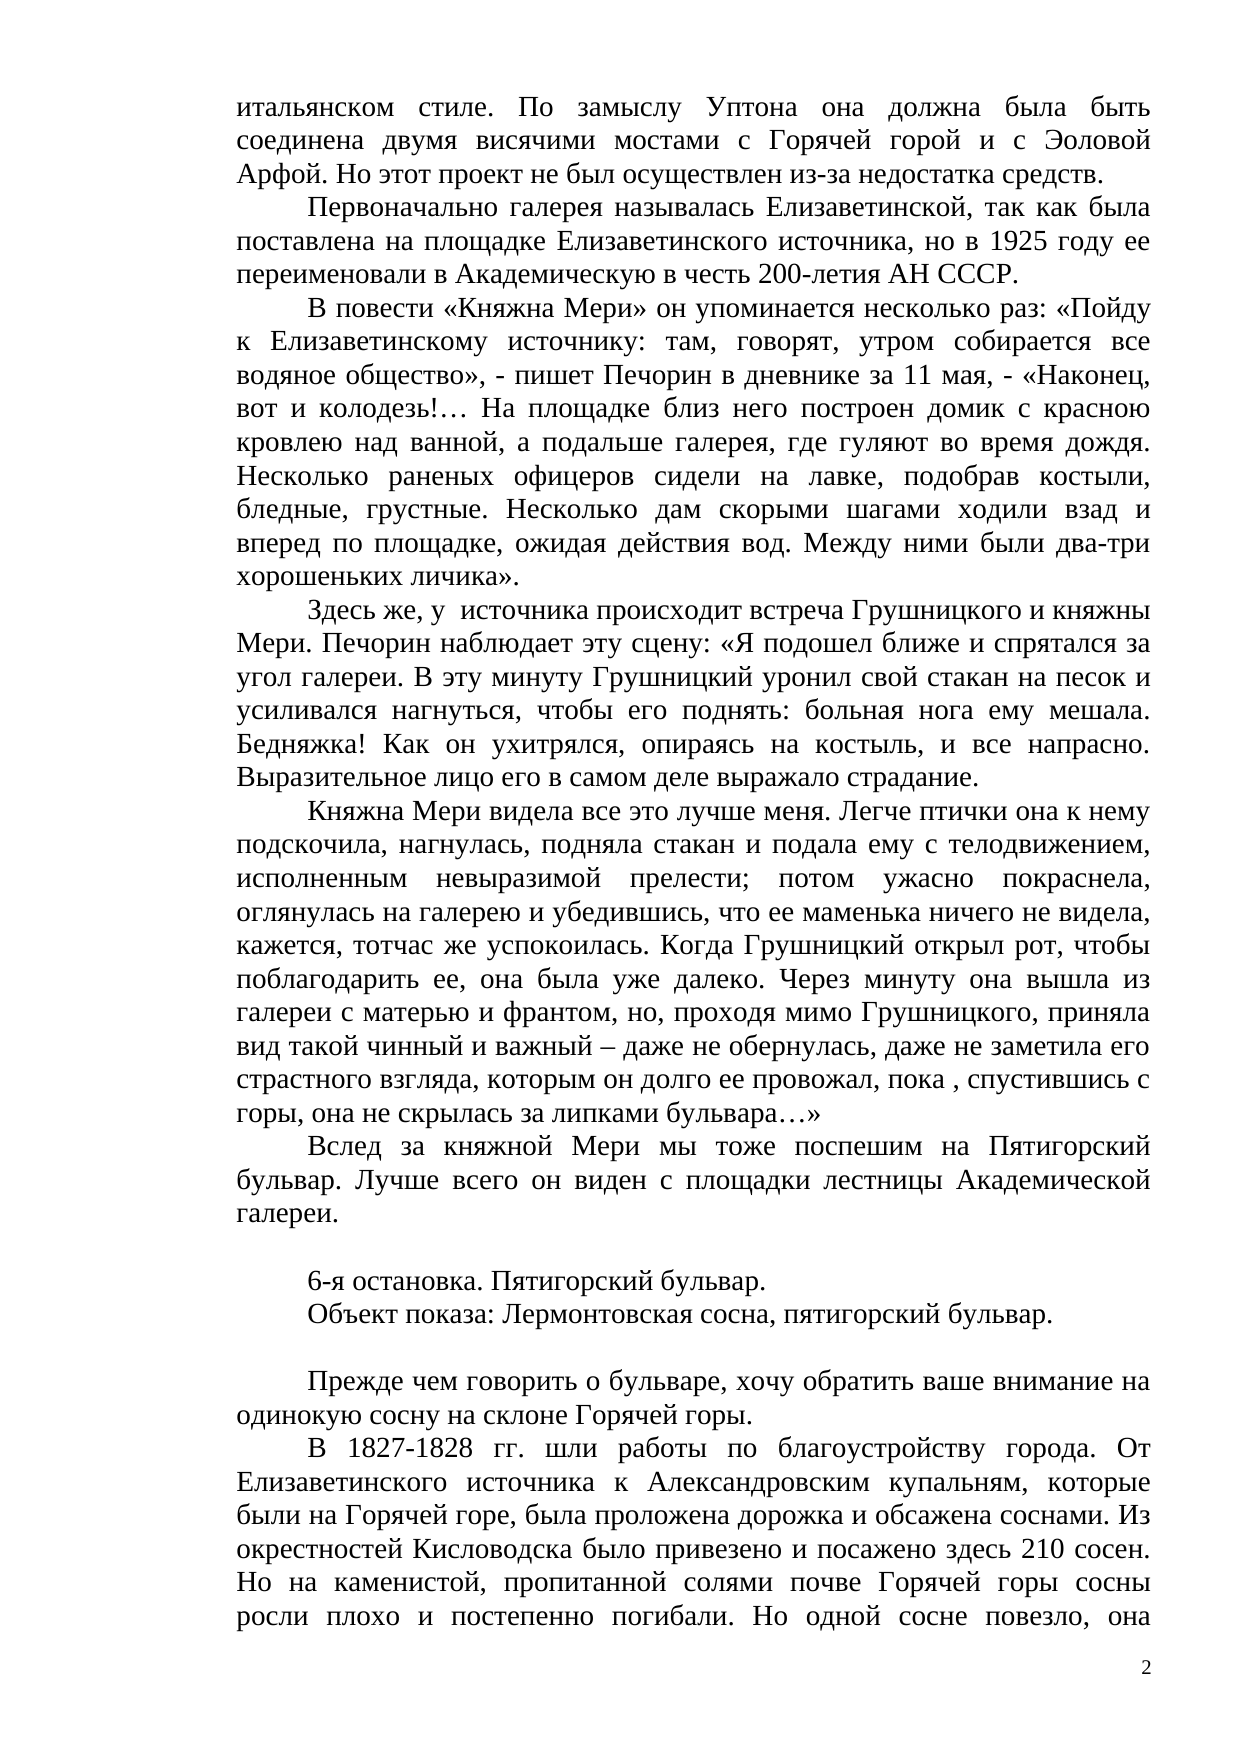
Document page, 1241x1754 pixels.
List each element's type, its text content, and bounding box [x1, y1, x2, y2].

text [236, 89, 1152, 189]
text 6-я остановка. Пятигорский бульвар. [236, 1263, 1152, 1296]
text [236, 1430, 1152, 1632]
text В повести «Княжна Мери» он упоминается несколько раз: «Пойду к Елизаветинскому источнику: там, говорят, утром собирается все водяное общество», - пишет Печорин в дневнике за 11 мая, - «Наконец, вот и колодезь!… На площадке близ него построен домик с красною кровлею над ванной, а подальше галерея, где гуляют во время дождя. Несколько раненых офицеров сидели на лавке, подобрав костыли, бледные, грустные. Несколько дам скорыми шагами ходили взад и вперед по площадке, ожидая действия вод. Между ними были два-три хорошеньких личика». [236, 290, 1152, 592]
text Объект показа: Лермонтовская сосна, пятигорский бульвар. [236, 1296, 1152, 1330]
text Здесь же, у источника происходит встреча Грушницкого и княжны Мери. Печорин наблюдает эту сцену: «Я подошел ближе и спрятался за угол галереи. В эту минуту Грушницкий уронил свой стакан на песок и усиливался нагнуться, чтобы его поднять: больная нога ему мешала. Бедняжка! Как он ухитрялся, опираясь на костыль, и все напрасно. Выразительное лицо его в самом деле выражало страдание. [236, 592, 1152, 793]
text Первоначально галерея называлась Елизаветинской, так как была поставлена на площадке Елизаветинского источника, но в 1925 году ее переименовали в Академическую в честь 200-летия АН СССР. [236, 189, 1152, 290]
text Прежде чем говорить о бульваре, хочу обратить ваше внимание на одинокую сосну на склоне Горячей горы. [236, 1363, 1152, 1430]
text Княжна Мери видела все это лучше меня. Легче птички она к нему подскочила, нагнулась, подняла стакан и подала ему с телодвижением, исполненным невыразимой прелести; потом ужасно покраснела, оглянулась на галерею и убедившись, что ее маменька ничего не видела, кажется, тотчас же успокоилась. Когда Грушницкий открыл рот, чтобы поблагодарить ее, она была уже далеко. Через минуту она вышла из галереи с матерью и франтом, но, проходя мимо Грушницкого, приняла вид такой чинный и важный – даже не обернулась, даже не заметила его страстного взгляда, которым он долго ее провожал, пока , спустившись с горы, она не скрылась за липками бульвара…» [236, 793, 1152, 1128]
text Вслед за княжной Мери мы тоже поспешим на Пятигорский бульвар. Лучше всего он виден с площадки лестницы Академической галереи. [236, 1128, 1152, 1229]
